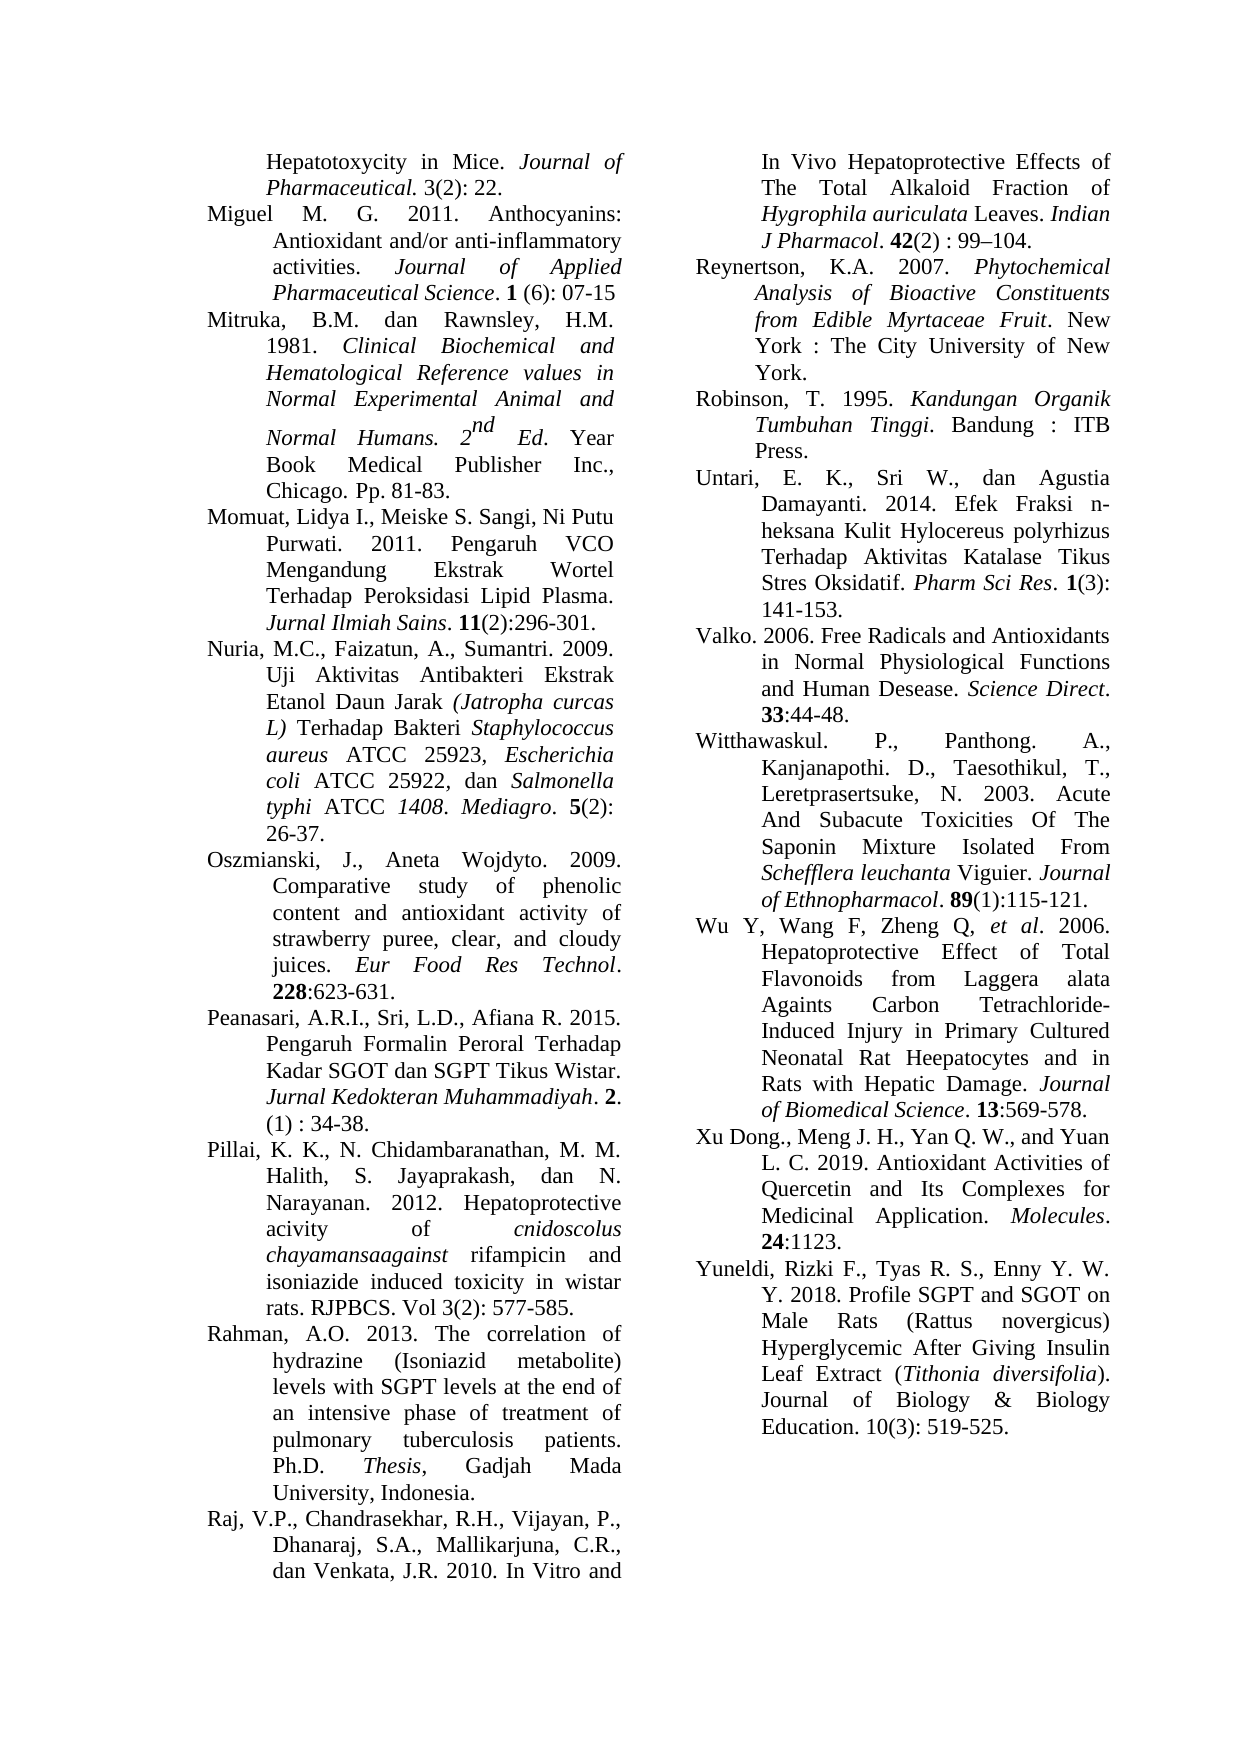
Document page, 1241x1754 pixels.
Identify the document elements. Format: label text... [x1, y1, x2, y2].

list Wu Y, Wang F, Zheng Q, et al. 2006. Hepatoprotective Effect of Total Flavonoids from Laggera alata Againts Carbon Tetrachloride-Induced Injury in Primary Cultured Neonatal Rat Heepatocytes and in Rats with Hepatic Damage. Journal of Biomedical Science. 13:569-578. [695, 912, 1110, 1123]
text Robinson, T. 1995. Kandungan Organik Tumbuhan Tinggi. Bandung : ITB Press. [695, 385, 1110, 464]
text Oszmianski, J., Aneta Wojdyto. 2009. Comparative study of phenolic content and antioxidant activity of strawberry puree, clear, and cloudy juices. Eur Food Res Technol. 228:623-631. [207, 846, 622, 1004]
text Yuneldi, Rizki F., Tyas R. S., Enny Y. W. Y. 2018. Profile SGPT and SGOT on Male Rats (Rattus novergicus) Hyperglycemic After Giving Insulin Leaf Extract (Tithonia diversifolia). Journal of Biology & Biology Education. 10(3): 519-525. [695, 1254, 1110, 1439]
text Valko. 2006. Free Radicals and Antioxidants in Normal Physiological Functions and Human Desease. Science Direct. 33:44-48. [695, 622, 1110, 727]
list Witthawaskul. P., Panthong. A., Kanjanapothi. D., Taesothikul, T., Leretprasertsuke, N. 2003. Acute And Subacute Toxicities Of The Saponin Mixture Isolated From Schefflera leuchanta Viguier. Journal of Ethnopharmacol. 89(1):115-121. [695, 727, 1110, 912]
text Untari, E. K., Sri W., dan Agustia Damayanti. 2014. Efek Fraksi n-heksana Kulit Hylocereus polyrhizus Terhadap Aktivitas Katalase Tikus Stres Oksidatif. Pharm Sci Res. 1(3): 141-153. [695, 464, 1110, 622]
text Rahman, A.O. 2013. The correlation of hydrazine (Isoniazid metabolite) levels with SGPT levels at the end of an intensive phase of treatment of pulmonary tuberculosis patients. Ph.D. Thesis, Gadjah Mada University, Indonesia. [207, 1320, 622, 1505]
text Nuria, M.C., Faizatun, A., Sumantri. 2009. Uji Aktivitas Antibakteri Ekstrak Etanol Daun Jarak (Jatropha curcas L) Terhadap Bakteri Staphylococcus aureus ATCC 25923, Escherichia coli ATCC 25922, dan Salmonella typhi ATCC 1408. Mediagro. 5(2): 26-37. [207, 635, 614, 846]
text Momuat, Lidya I., Meiske S. Sangi, Ni Putu Purwati. 2011. Pengaruh VCO Mengandung Ekstrak Wortel Terhadap Peroksidasi Lipid Plasma. Jurnal Ilmiah Sains. 11(2):296-301. [207, 503, 614, 635]
text Pillai, K. K., N. Chidambaranathan, M. M. Halith, S. Jayaprakash, dan N. Narayanan. 2012. Hepatoprotective acivity of cnidoscolus chayamansaagainst rifampicin and isoniazide induced toxicity in wistar rats. RJPBCS. Vol 3(2): 577-585. [207, 1136, 622, 1320]
text Raj, V.P., Chandrasekhar, R.H., Vijayan, P., Dhanaraj, S.A., Mallikarjuna, C.R., dan Venkata, J.R. 2010. In Vitro and In Vivo Hepatoprotective Effects of The Total Alkaloid Fraction of Hygrophila auriculata Leaves. Indian J Pharmacol. 42(2) : 99–104. [207, 1505, 622, 1584]
text Mitruka, B.M. dan Rawnsley, H.M. 1981. Clinical Biochemical and Hematological Reference values in Normal Experimental Animal and Normal Humans. 2nd Ed. Year Book Medical Publisher Inc., Chicago. Pp. 81-83. [207, 306, 614, 503]
text Reynertson, K.A. 2007. Phytochemical Analysis of Bioactive Constituents from Edible Myrtaceae Fruit. New York : The City University of New York. [695, 253, 1110, 385]
text Xu Dong., Meng J. H., Yan Q. W., and Yuan L. C. 2019. Antioxidant Activities of Quercetin and Its Complexes for Medicinal Application. Molecules. 24:1123. [695, 1123, 1110, 1254]
text Raj, V.P., Chandrasekhar, R.H., Vijayan, P., Dhanaraj, S.A., Mallikarjuna, C.R., dan Venkata, J.R. 2010. In Vitro and In Vivo Hepatoprotective Effects of The Total Alkaloid Fraction of Hygrophila auriculata Leaves. Indian J Pharmacol. 42(2) : 99–104. [695, 148, 1110, 253]
text Peanasari, A.R.I., Sri, L.D., Afiana R. 2015. Pengaruh Formalin Peroral Terhadap Kadar SGOT dan SGPT Tikus Wistar. Jurnal Kedokteran Muhammadiyah. 2. (1) : 34-38. [207, 1004, 622, 1136]
text Miguel M. G. 2011. Anthocyanins: Antioxidant and/or anti-inflammatory activities. Journal of Applied Pharmaceutical Science. 1 (6): 07-15 [207, 200, 622, 306]
